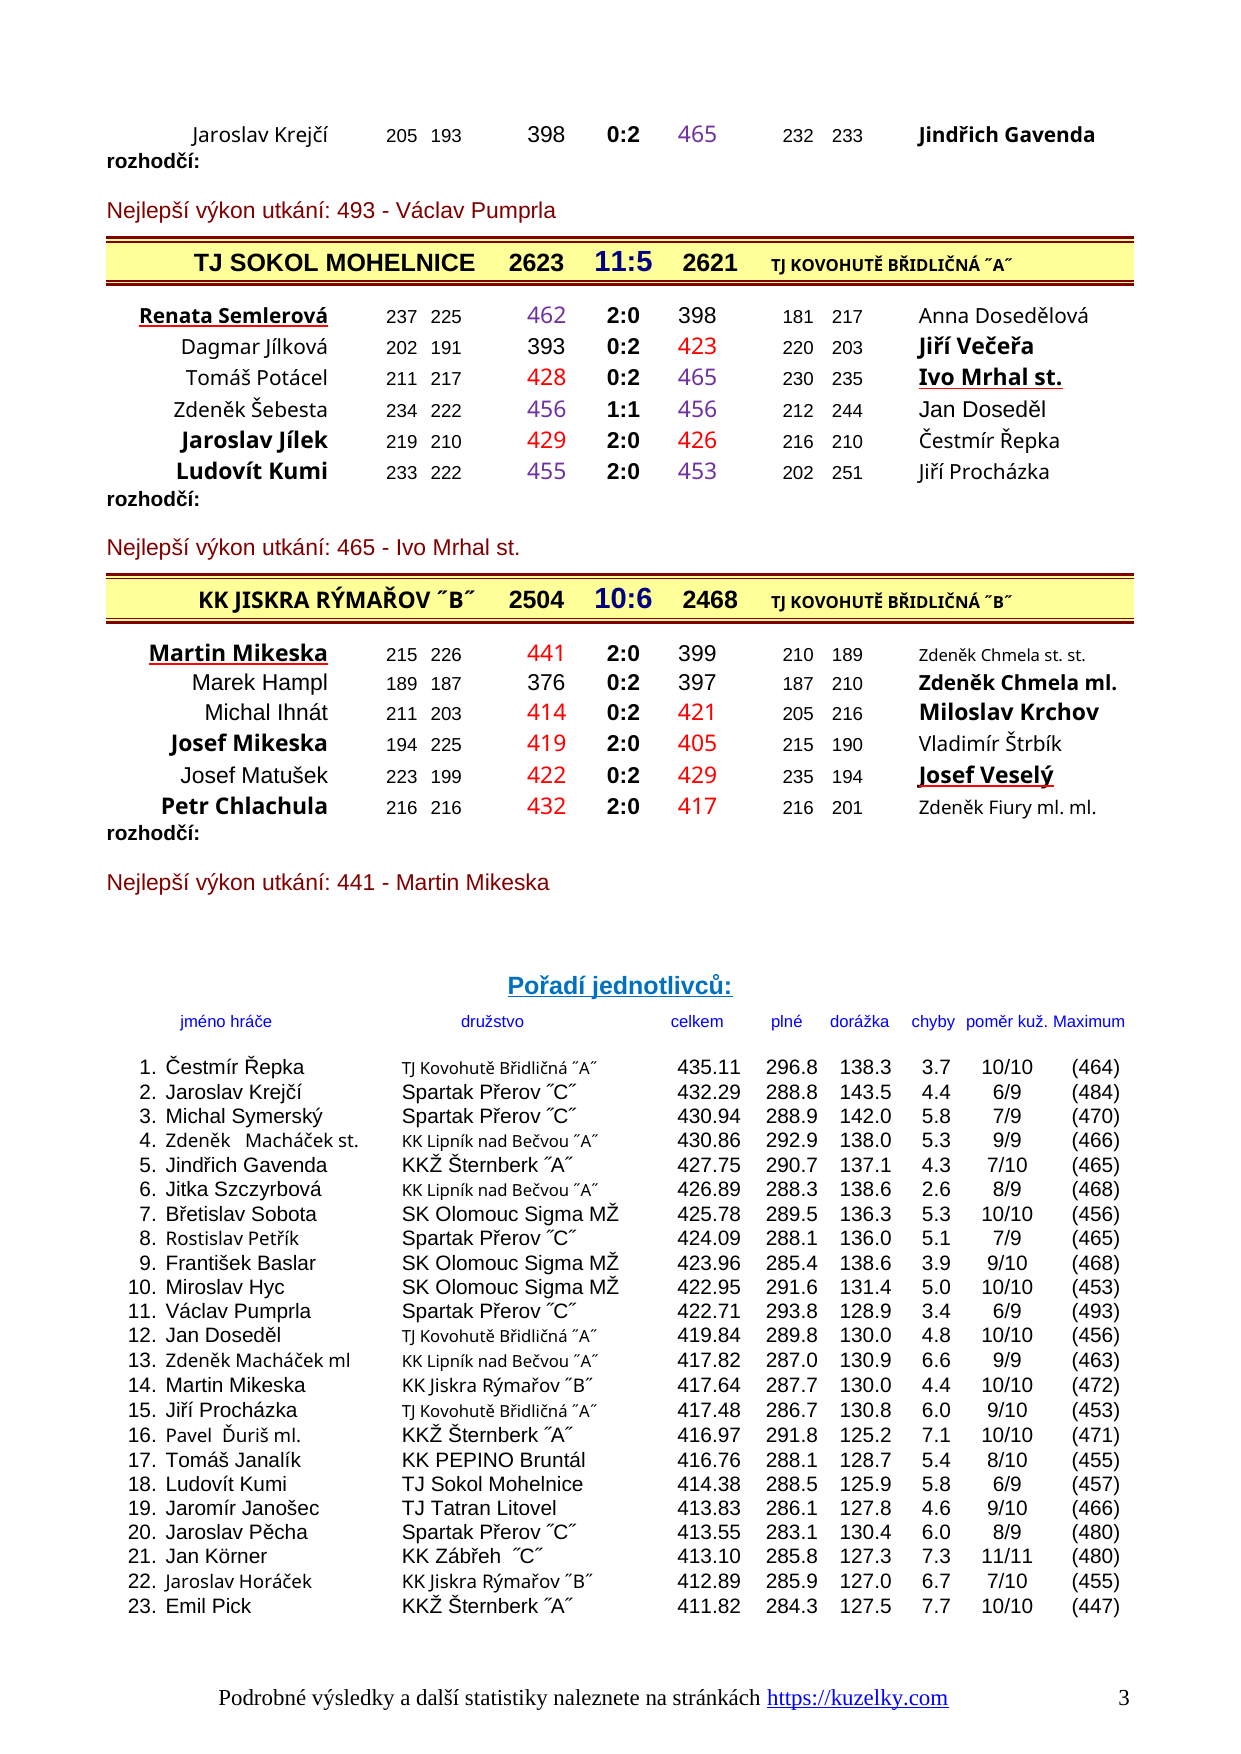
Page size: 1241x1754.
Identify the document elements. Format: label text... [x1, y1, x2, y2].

text 11. Václav Pumprla Spartak Přerov ˝C˝ 422.71 293.8 128.9 3.4 6/9 (493) [106, 1299, 1134, 1323]
text Petr Chlachula 216 216 432 2:0 417 216 201 Zdeněk Fiury ml. ml. [106, 790, 1134, 821]
text Renata Semlerová 237 225 462 2:0 398 181 217 Anna Dosedělová [106, 299, 1134, 330]
text 8. Rostislav Petřík Spartak Přerov ˝C˝ 424.09 288.1 136.0 5.1 7/9 (465) [106, 1225, 1134, 1251]
text Josef Matušek 223 199 422 0:2 429 235 194 Josef Veselý [106, 759, 1134, 790]
text Josef Mikeska 194 225 419 2:0 405 215 190 Vladimír Štrbík [106, 727, 1134, 759]
text Ludovít Kumi 233 222 455 2:0 453 202 251 Jiří Procházka [106, 455, 1134, 486]
text Pořadí jednotlivců: [94, 971, 1145, 999]
text jméno hráče družstvo celkem plné dorážka chyby poměr kuž. Maximum [106, 1012, 1134, 1031]
text 23. Emil Pick KKŽ Šternberk ˝A˝ 411.82 284.3 127.5 7.7 10/10 (447) [106, 1594, 1134, 1618]
text 4. Zdeněk Macháček st. KK Lipník nad Bečvou ˝A˝ 430.86 292.9 138.0 5.3 9/9 (466) [106, 1127, 1134, 1153]
text Nejlepší výkon utkání: 493 - Václav Pumprla [106, 197, 1134, 224]
text Zdeněk Šebesta 234 222 456 1:1 456 212 244 Jan Doseděl [106, 393, 1134, 424]
text TJ Sokol Mohelnice 2623 11:5 2621 TJ Kovohutě Břidličná ˝A˝ [106, 243, 1134, 280]
text 19. Jaromír Janošec TJ Tatran Litovel 413.83 286.1 127.8 4.6 9/10 (466) [106, 1496, 1134, 1520]
text 14. Martin Mikeska KK Jiskra Rýmařov ˝B˝ 417.64 287.7 130.0 4.4 10/10 (472) [106, 1373, 1134, 1398]
text 1. Čestmír Řepka TJ Kovohutě Břidličná ˝A˝ 435.11 296.8 138.3 3.7 10/10 (464) [106, 1055, 1134, 1079]
text 20. Jaroslav Pěcha Spartak Přerov ˝C˝ 413.55 283.1 130.4 6.0 8/9 (480) [106, 1520, 1134, 1544]
text 9. František Baslar SK Olomouc Sigma MŽ 423.96 285.4 138.6 3.9 9/10 (468) [106, 1251, 1134, 1275]
text Martin Mikeska 215 226 441 2:0 399 210 189 Zdeněk Chmela st. st. [106, 636, 1134, 668]
text 6. Jitka Szczyrbová KK Lipník nad Bečvou ˝A˝ 426.89 288.3 138.6 2.6 8/9 (468) [106, 1177, 1134, 1201]
text rozhodčí: [106, 149, 1134, 173]
text 10. Miroslav Hyc SK Olomouc Sigma MŽ 422.95 291.6 131.4 5.0 10/10 (453) [106, 1275, 1134, 1299]
text 12. Jan Doseděl TJ Kovohutě Břidličná ˝A˝ 419.84 289.8 130.0 4.8 10/10 (456) [106, 1323, 1134, 1347]
text 7. Břetislav Sobota SK Olomouc Sigma MŽ 425.78 289.5 136.3 5.3 10/10 (456) [106, 1201, 1134, 1225]
text rozhodčí: [106, 821, 1134, 845]
text 18. Ludovít Kumi TJ Sokol Mohelnice 414.38 288.5 125.9 5.8 6/9 (457) [106, 1472, 1134, 1496]
text Tomáš Potácel 211 217 428 0:2 465 230 235 Ivo Mrhal st. [106, 361, 1134, 393]
text 3. Michal Symerský Spartak Přerov ˝C˝ 430.94 288.9 142.0 5.8 7/9 (470) [106, 1103, 1134, 1127]
text Jaroslav Jílek 219 210 429 2:0 426 216 210 Čestmír Řepka [106, 424, 1134, 455]
text 21. Jan Körner KK Zábřeh ˝C˝ 413.10 285.8 127.3 7.3 11/11 (480) [106, 1544, 1134, 1568]
text 13. Zdeněk Macháček ml KK Lipník nad Bečvou ˝A˝ 417.82 287.0 130.9 6.6 9/9 (463) [106, 1347, 1134, 1373]
text 22. Jaroslav Horáček KK Jiskra Rýmařov ˝B˝ 412.89 285.9 127.0 6.7 7/10 (455) [106, 1568, 1134, 1594]
text Nejlepší výkon utkání: 465 - Ivo Mrhal st. [106, 534, 1134, 561]
text 17. Tomáš Janalík KK PEPINO Bruntál 416.76 288.1 128.7 5.4 8/10 (455) [106, 1448, 1134, 1472]
text 5. Jindřich Gavenda KKŽ Šternberk ˝A˝ 427.75 290.7 137.1 4.3 7/10 (465) [106, 1153, 1134, 1177]
text 15. Jiří Procházka TJ Kovohutě Břidličná ˝A˝ 417.48 286.7 130.8 6.0 9/10 (453) [106, 1398, 1134, 1423]
text Jaroslav Krejčí 205 193 398 0:2 465 232 233 Jindřich Gavenda [106, 118, 1134, 149]
text 2. Jaroslav Krejčí Spartak Přerov ˝C˝ 432.29 288.8 143.5 4.4 6/9 (484) [106, 1079, 1134, 1103]
text rozhodčí: [106, 486, 1134, 510]
text Michal Ihnát 211 203 414 0:2 421 205 216 Miloslav Krchov [106, 696, 1134, 727]
text Dagmar Jílková 202 191 393 0:2 423 220 203 Jiří Večeřa [106, 330, 1134, 361]
text 16. Pavel Ďuriš ml. KKŽ Šternberk ˝A˝ 416.97 291.8 125.2 7.1 10/10 (471) [106, 1423, 1134, 1448]
text Nejlepší výkon utkání: 441 - Martin Mikeska [106, 869, 1134, 895]
text KK Jiskra Rýmařov ˝B˝ 2504 10:6 2468 TJ Kovohutě Břidličná ˝B˝ [106, 579, 1134, 618]
text Marek Hampl 189 187 376 0:2 397 187 210 Zdeněk Chmela ml. [106, 668, 1134, 696]
